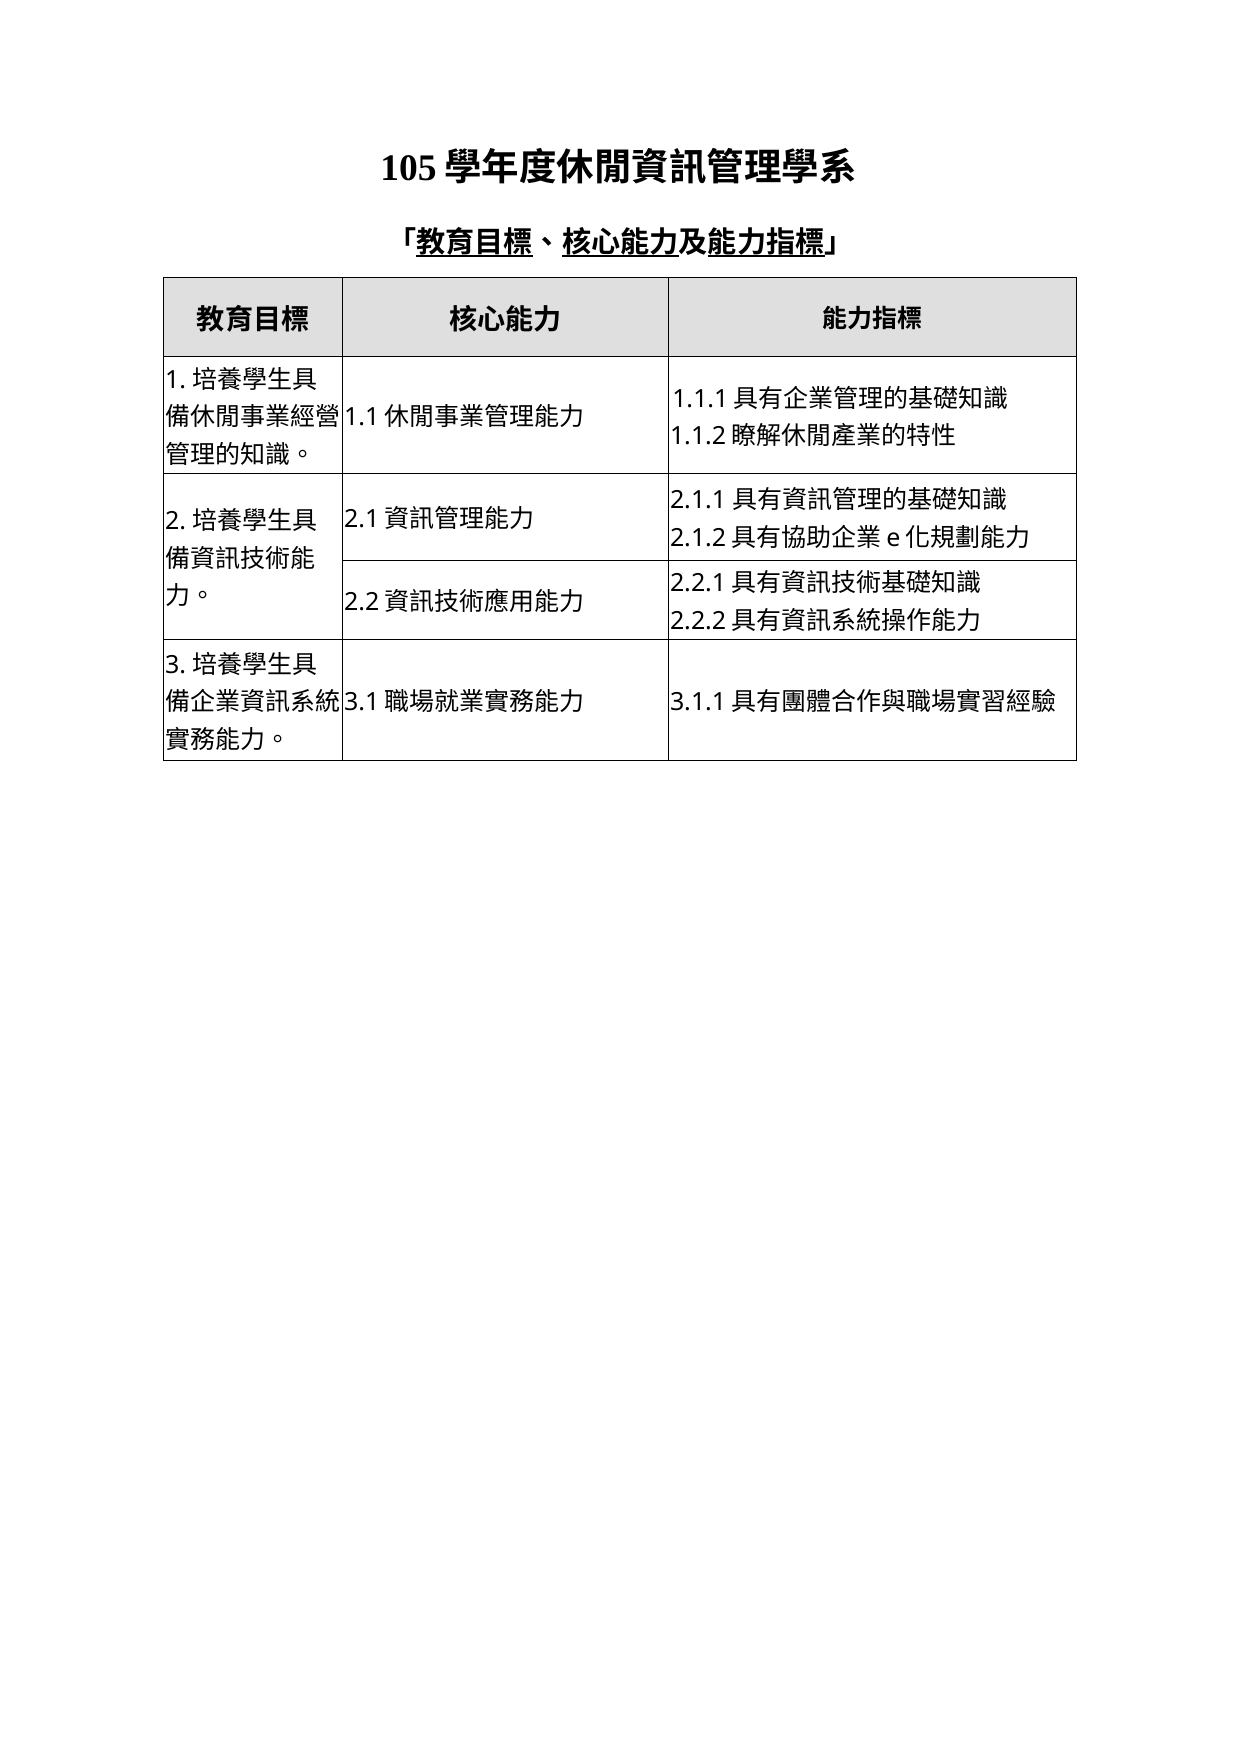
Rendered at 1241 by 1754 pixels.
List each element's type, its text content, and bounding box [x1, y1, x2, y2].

table_cell 1. 培養學生具備休閒事業經營管理的知識。 [164, 357, 342, 473]
table_cell 1.1休閒事業管理能力 [343, 357, 668, 473]
table_cell 3.1職場就業實務能力 [343, 640, 668, 760]
table_cell 1.1.1具有企業管理的基礎知識 1.1.2瞭解休閒產業的特性 [669, 357, 1076, 473]
text 105學年度休閒資訊管理學系 [114, 127, 1122, 202]
table_header 教育目標 [164, 278, 342, 356]
table_cell 2.2.1具有資訊技術基礎知識 2.2.2具有資訊系統操作能力 [669, 561, 1076, 639]
table_cell 2.1資訊管理能力 [343, 474, 668, 559]
table_cell 3. 培養學生具備企業資訊系統實務能力。 [164, 640, 342, 760]
table_header 能力指標 [669, 278, 1076, 356]
table_header 核心能力 [343, 278, 668, 356]
table_cell 2.2資訊技術應用能力 [343, 561, 668, 639]
table_cell 3.1.1具有團體合作與職場實習經驗 [669, 640, 1076, 760]
table_cell 2.1.1 具有資訊管理的基礎知識 2.1.2具有協助企業e化規劃能力 [669, 474, 1076, 559]
text 「教育目標、核心能力及能力指標」 [118, 202, 1122, 277]
table_cell 2. 培養學生具備資訊技術能力。 [164, 474, 342, 639]
